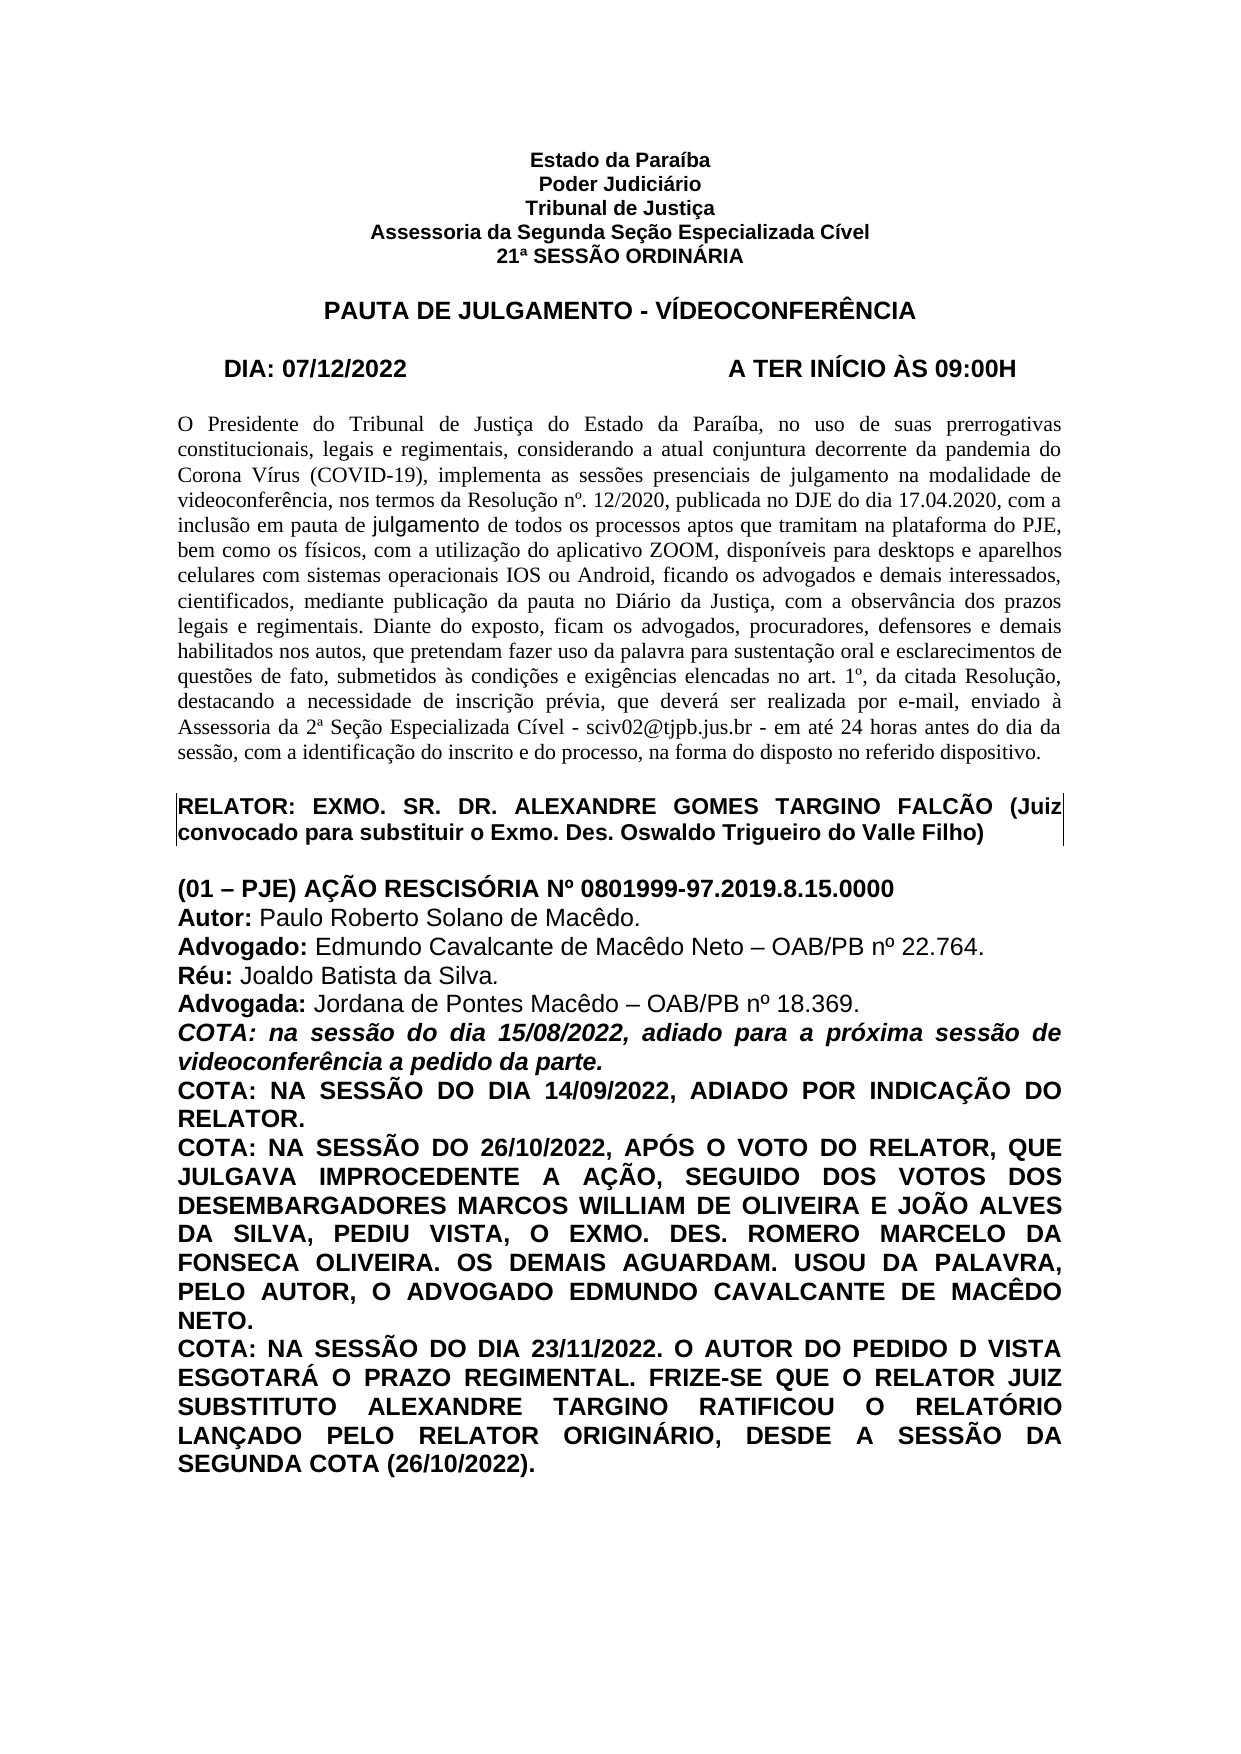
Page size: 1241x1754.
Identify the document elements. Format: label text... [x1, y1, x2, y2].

text COTA: na sessão do dia 15/08/2022, adiado para a próxima sessão de videoconferência a pedido da parte. [177, 1018, 1063, 1076]
text Assessoria da Segunda Seção Especializada Cível [177, 219, 1063, 243]
text 21ª SESSÃO ORDINÁRIA [177, 243, 1063, 267]
text O Presidente do Tribunal de Justiça do Estado da Paraíba, no uso de suas prerrogativas constitucionais, legais e regimentais, considerando a atual conjuntura decorrente da pandemia do Corona Vírus (COVID-19), implementa as sessões presenciais de julgamento na modalidade de videoconferência, nos termos da Resolução nº. 12/2020, publicada no DJE do dia 17.04.2020, com a inclusão em pauta de julgamento de todos os processos aptos que tramitam na plataforma do PJE, bem como os físicos, com a utilização do aplicativo ZOOM, disponíveis para desktops e aparelhos celulares com sistemas operacionais IOS ou Android, ficando os advogados e demais interessados, cientificados, mediante publicação da pauta no Diário da Justiça, com a observância dos prazos legais e regimentais. Diante do exposto, ficam os advogados, procuradores, defensores e demais habilitados nos autos, que pretendam fazer uso da palavra para sustentação oral e esclarecimentos de questões de fato, submetidos às condições e exigências elencadas no art. 1º, da citada Resolução, destacando a necessidade de inscrição prévia, que deverá ser realizada por e-mail, enviado à Assessoria da 2ª Seção Especializada Cível - sciv02@tjpb.jus.br - em até 24 horas antes do dia da sessão, com a identificação do inscrito e do processo, na forma do disposto no referido dispositivo. [177, 411, 1063, 764]
text PAUTA DE JULGAMENTO - VÍDEOCONFERÊNCIA [177, 296, 1063, 325]
text Réu: Joaldo Batista da Silva. [177, 961, 1063, 989]
text Autor: Paulo Roberto Solano de Macêdo. [177, 903, 1063, 932]
text COTA: NA SESSÃO DO 26/10/2022, APÓS O VOTO DO RELATOR, QUE JULGAVA IMPROCEDENTE A AÇÃO, SEGUIDO DOS VOTOS DOS DESEMBARGADORES MARCOS WILLIAM DE OLIVEIRA E JOÃO ALVES DA SILVA, PEDIU VISTA, O EXMO. DES. ROMERO MARCELO DA FONSECA OLIVEIRA. OS DEMAIS AGUARDAM. USOU DA PALAVRA, PELO AUTOR, O ADVOGADO EDMUNDO CAVALCANTE DE MACÊDO NETO. [177, 1133, 1063, 1334]
text Advogada: Jordana de Pontes Macêdo – OAB/PB nº 18.369. [177, 989, 1063, 1018]
text Poder Judiciário [177, 172, 1063, 196]
text Estado da Paraíba [177, 148, 1063, 172]
text (01 – PJE) AÇÃO RESCISÓRIA Nº 0801999-97.2019.8.15.0000 [177, 874, 1063, 903]
text DIA: 07/12/2022 A TER INÍCIO ÀS 09:00H [177, 354, 1063, 382]
text COTA: NA SESSÃO DO DIA 23/11/2022. O AUTOR DO PEDIDO D VISTA ESGOTARÁ O PRAZO REGIMENTAL. FRIZE-SE QUE O RELATOR JUIZ SUBSTITUTO ALEXANDRE TARGINO RATIFICOU O RELATÓRIO LANÇADO PELO RELATOR ORIGINÁRIO, DESDE A SESSÃO DA SEGUNDA COTA (26/10/2022). [177, 1334, 1063, 1478]
text Tribunal de Justiça [177, 196, 1063, 219]
text COTA: NA SESSÃO DO DIA 14/09/2022, ADIADO POR INDICAÇÃO DO RELATOR. [177, 1076, 1063, 1133]
text Advogado: Edmundo Cavalcante de Macêdo Neto – OAB/PB nº 22.764. [177, 932, 1063, 961]
text RELATOR: EXMO. SR. DR. ALEXANDRE GOMES TARGINO FALCÃO (Juiz convocado para substituir o Exmo. Des. Oswaldo Trigueiro do Valle Filho) [177, 793, 1063, 846]
